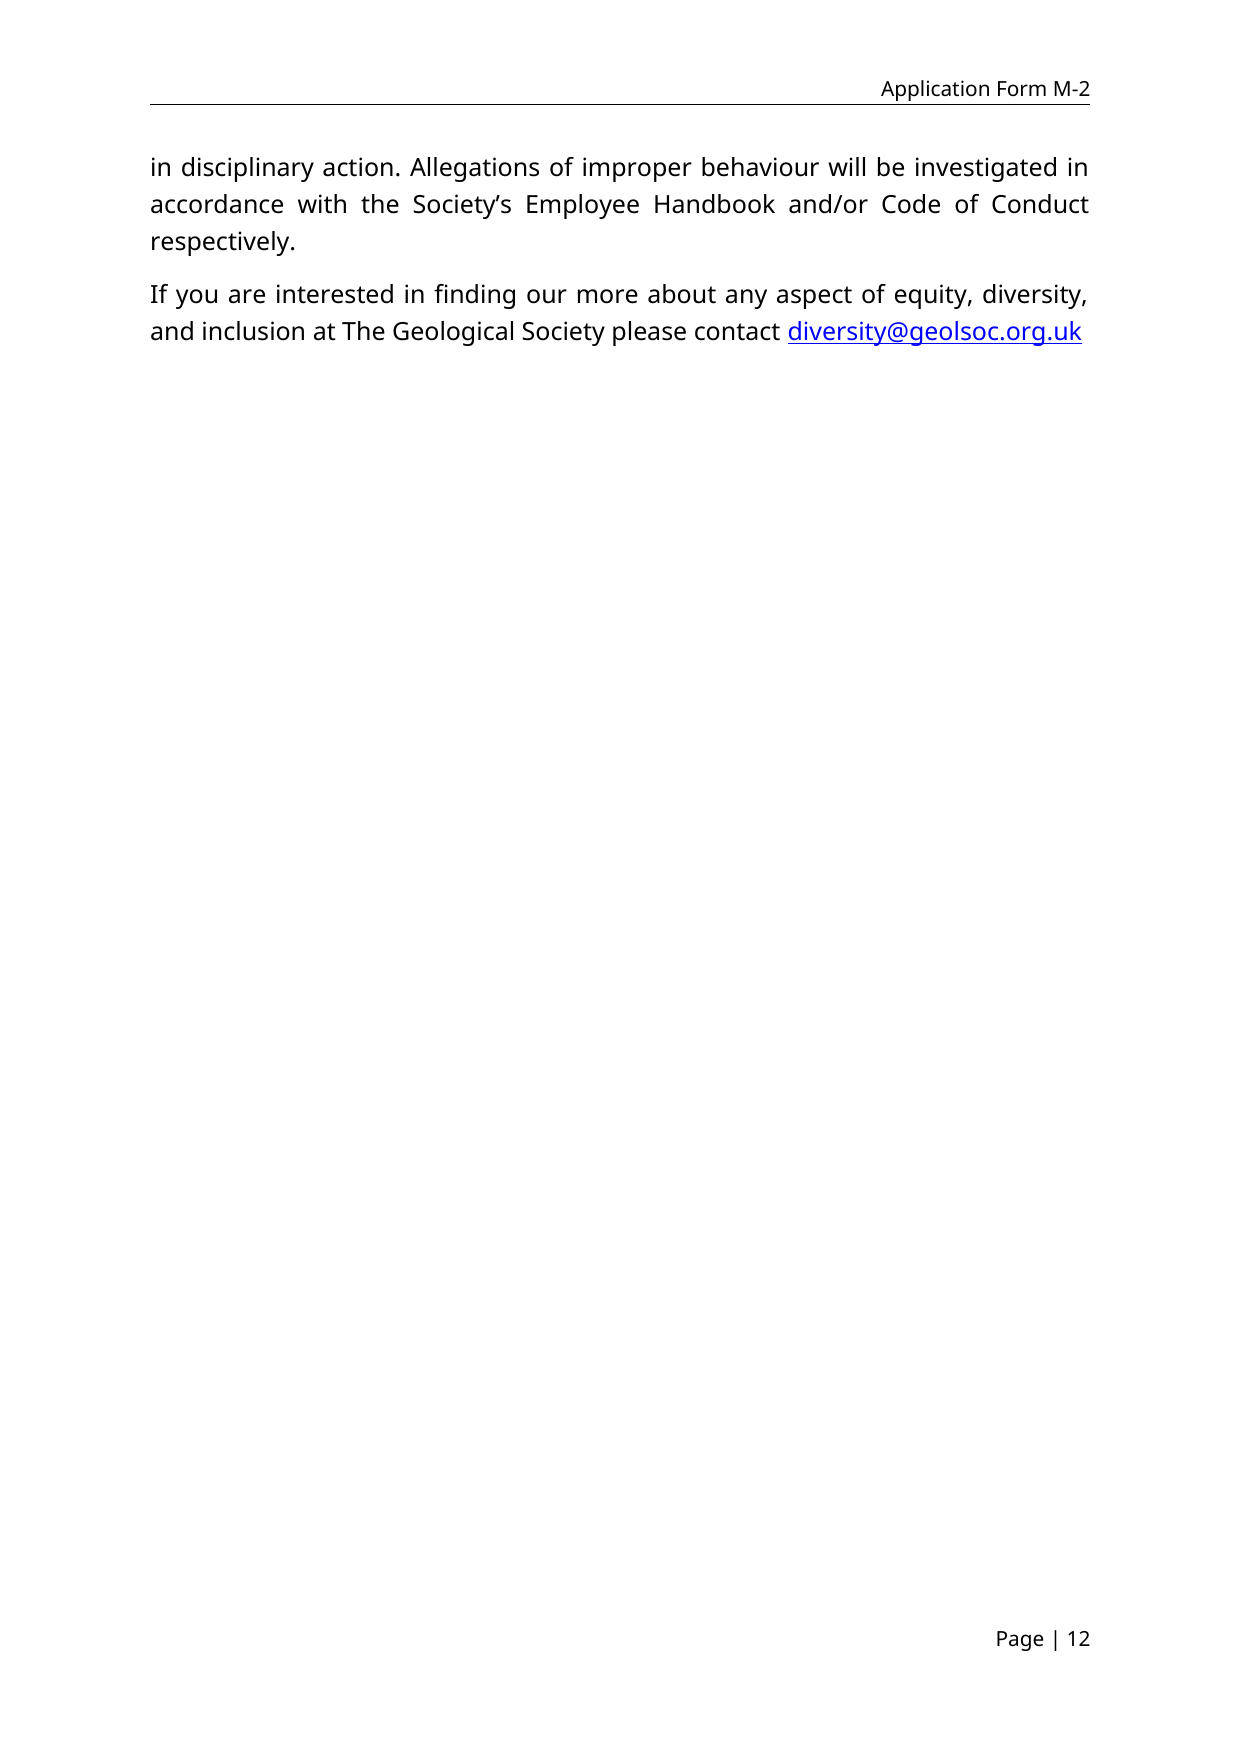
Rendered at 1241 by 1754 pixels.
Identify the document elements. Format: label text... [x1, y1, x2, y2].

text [150, 150, 1090, 258]
text If you are interested in finding our more about any aspect of equity, diversity, and inclusion at The Geological Society please contact diversity@geolsoc.org.uk [150, 277, 1090, 348]
